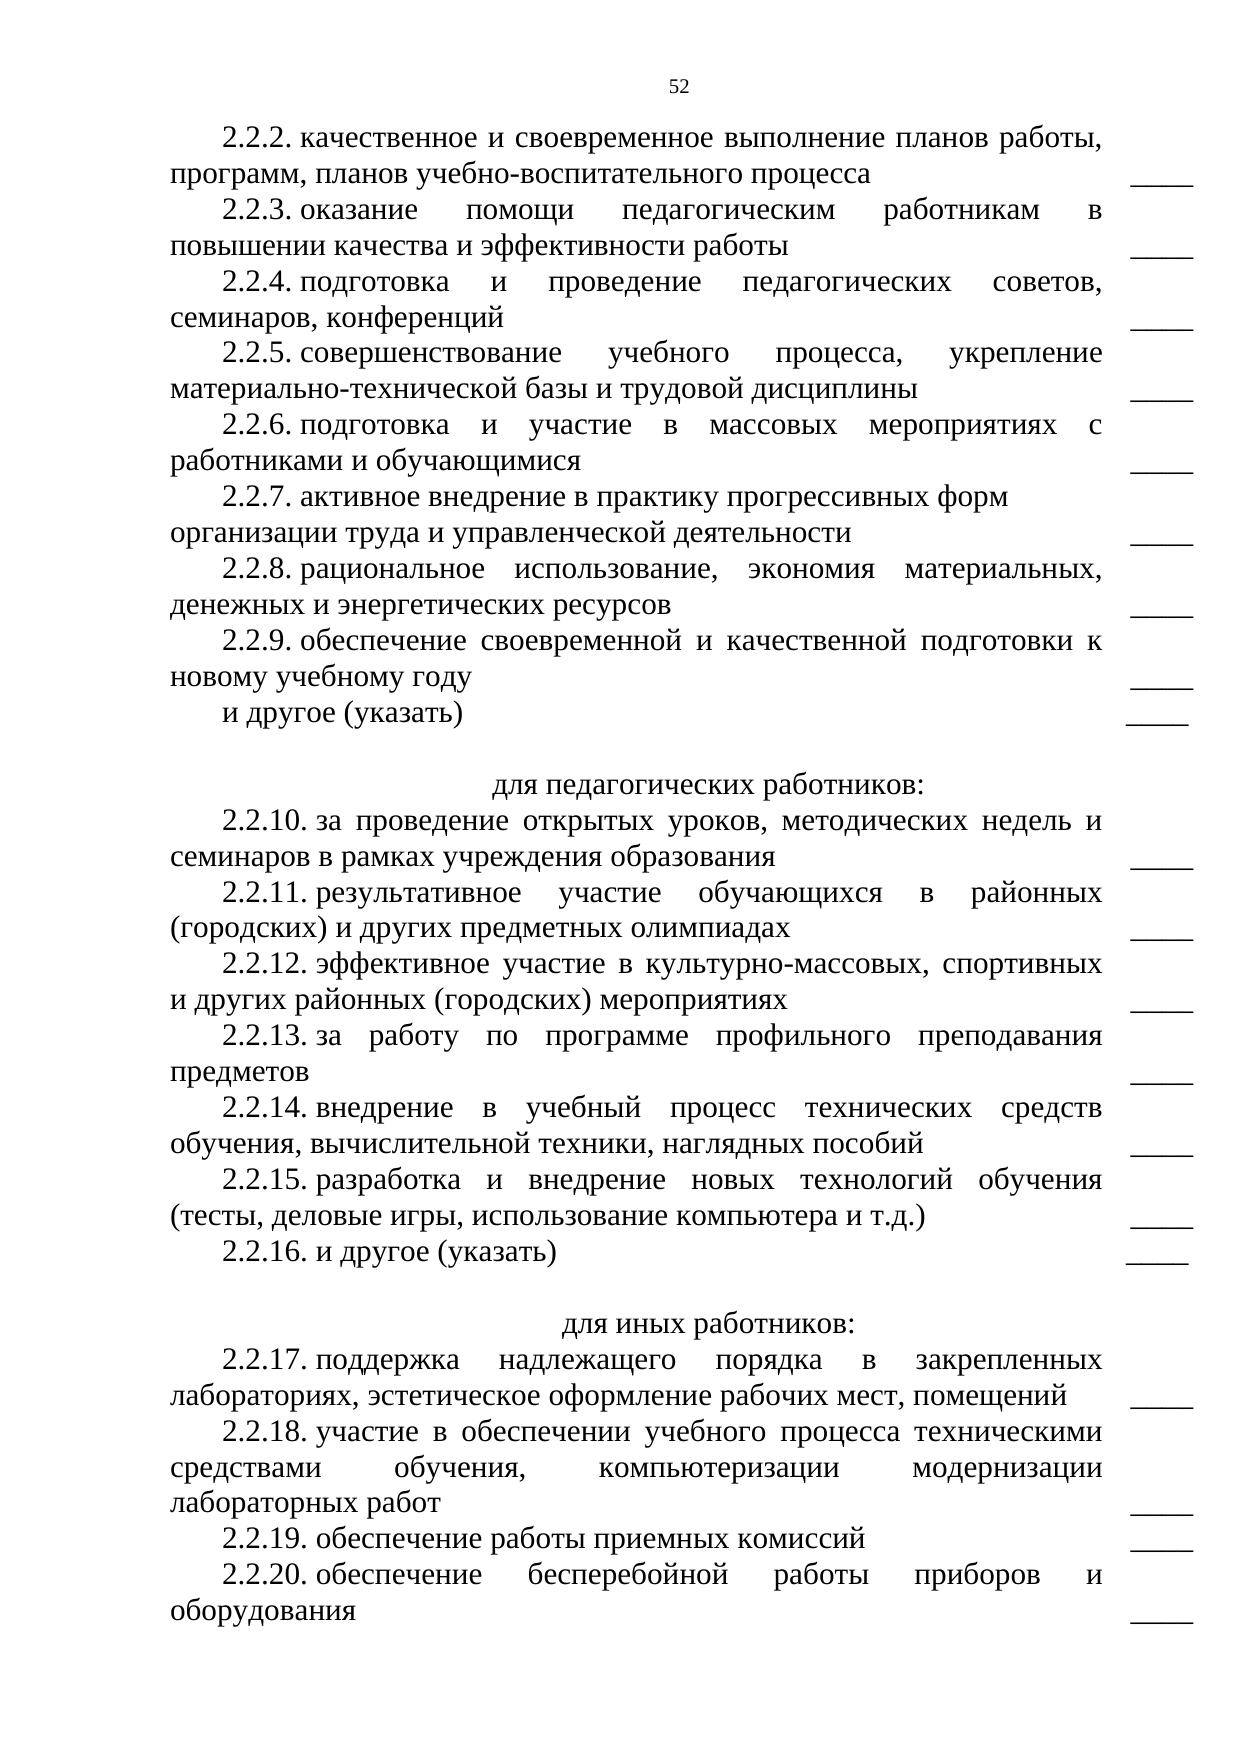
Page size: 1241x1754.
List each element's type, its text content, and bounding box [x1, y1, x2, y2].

table_cell подготовка и участие в массовых мероприятиях с работниками и обучающимися [159, 406, 1114, 477]
table_cell ____ [1115, 621, 1208, 693]
table_cell ____ [1115, 118, 1208, 190]
table_cell ____ [1115, 406, 1208, 477]
table_cell активное внедрение в практику прогрессивных форм организации труда и управленческой деятельности [159, 478, 1114, 549]
table_cell ____ [1115, 334, 1208, 406]
table_cell совершенствование учебного процесса, укрепление материально-технической базы и трудовой дисциплины [159, 334, 1114, 406]
table_cell ____ [1115, 1017, 1208, 1088]
table_header ____ [1115, 801, 1208, 873]
text для педагогических работников: [177, 765, 1181, 801]
table_cell обеспечение бесперебойной работы приборов и оборудования [159, 1556, 1114, 1627]
table_cell результативное участие обучающихся в районных (городских) и других предметных олимпиадах [159, 873, 1114, 945]
table_cell обеспечение своевременной и качественной подготовки к новому учебному году [159, 621, 1114, 693]
table_cell ____ [1115, 478, 1208, 549]
table_cell ____ [1115, 1160, 1208, 1232]
table_header ____ [1115, 1340, 1208, 1412]
table_cell ____ [1115, 1412, 1208, 1520]
table_cell за работу по программе профильного преподавания предметов [159, 1017, 1114, 1088]
table_cell ____ [1115, 190, 1208, 262]
table_cell подготовка и проведение педагогических советов, семинаров, конференций [159, 262, 1114, 334]
table_cell и другое (указать) [159, 693, 1114, 729]
table_cell ____ [1115, 1089, 1208, 1160]
table_cell ____ [1115, 873, 1208, 945]
table_cell ____ [1115, 262, 1208, 334]
table_cell внедрение в учебный процесс технических средств обучения, вычислительной техники, наглядных пособий [159, 1089, 1114, 1160]
table_header поддержка надлежащего порядка в закрепленных лабораториях, эстетическое оформление рабочих мест, помещений [159, 1340, 1114, 1412]
table_cell ____ [1115, 1556, 1208, 1627]
table_cell и другое (указать) [159, 1232, 1114, 1268]
text для иных работников: [177, 1304, 1181, 1340]
table_cell оказание помощи педагогическим работникам в повышении качества и эффективности работы [159, 190, 1114, 262]
table_cell эффективное участие в культурно-массовых, спортивных и других районных (городских) мероприятиях [159, 945, 1114, 1017]
table_cell ____ [1115, 1232, 1208, 1268]
table_cell качественное и своевременное выполнение планов работы, программ, планов учебно-воспитательного процесса [159, 118, 1114, 190]
table_cell обеспечение работы приемных комиссий [159, 1520, 1114, 1556]
table_cell ____ [1115, 693, 1208, 729]
table_cell участие в обеспечении учебного процесса техническими средствами обучения, компьютеризации модернизации лабораторных работ [159, 1412, 1114, 1520]
table_header за проведение открытых уроков, методических недель и семинаров в рамках учреждения образования [159, 801, 1114, 873]
table_cell рациональное использование, экономия материальных, денежных и энергетических ресурсов [159, 549, 1114, 621]
table_cell ____ [1115, 549, 1208, 621]
table_cell разработка и внедрение новых технологий обучения (тесты, деловые игры, использование компьютера и т.д.) [159, 1160, 1114, 1232]
table_cell ____ [1115, 1520, 1208, 1556]
table_cell ____ [1115, 945, 1208, 1017]
